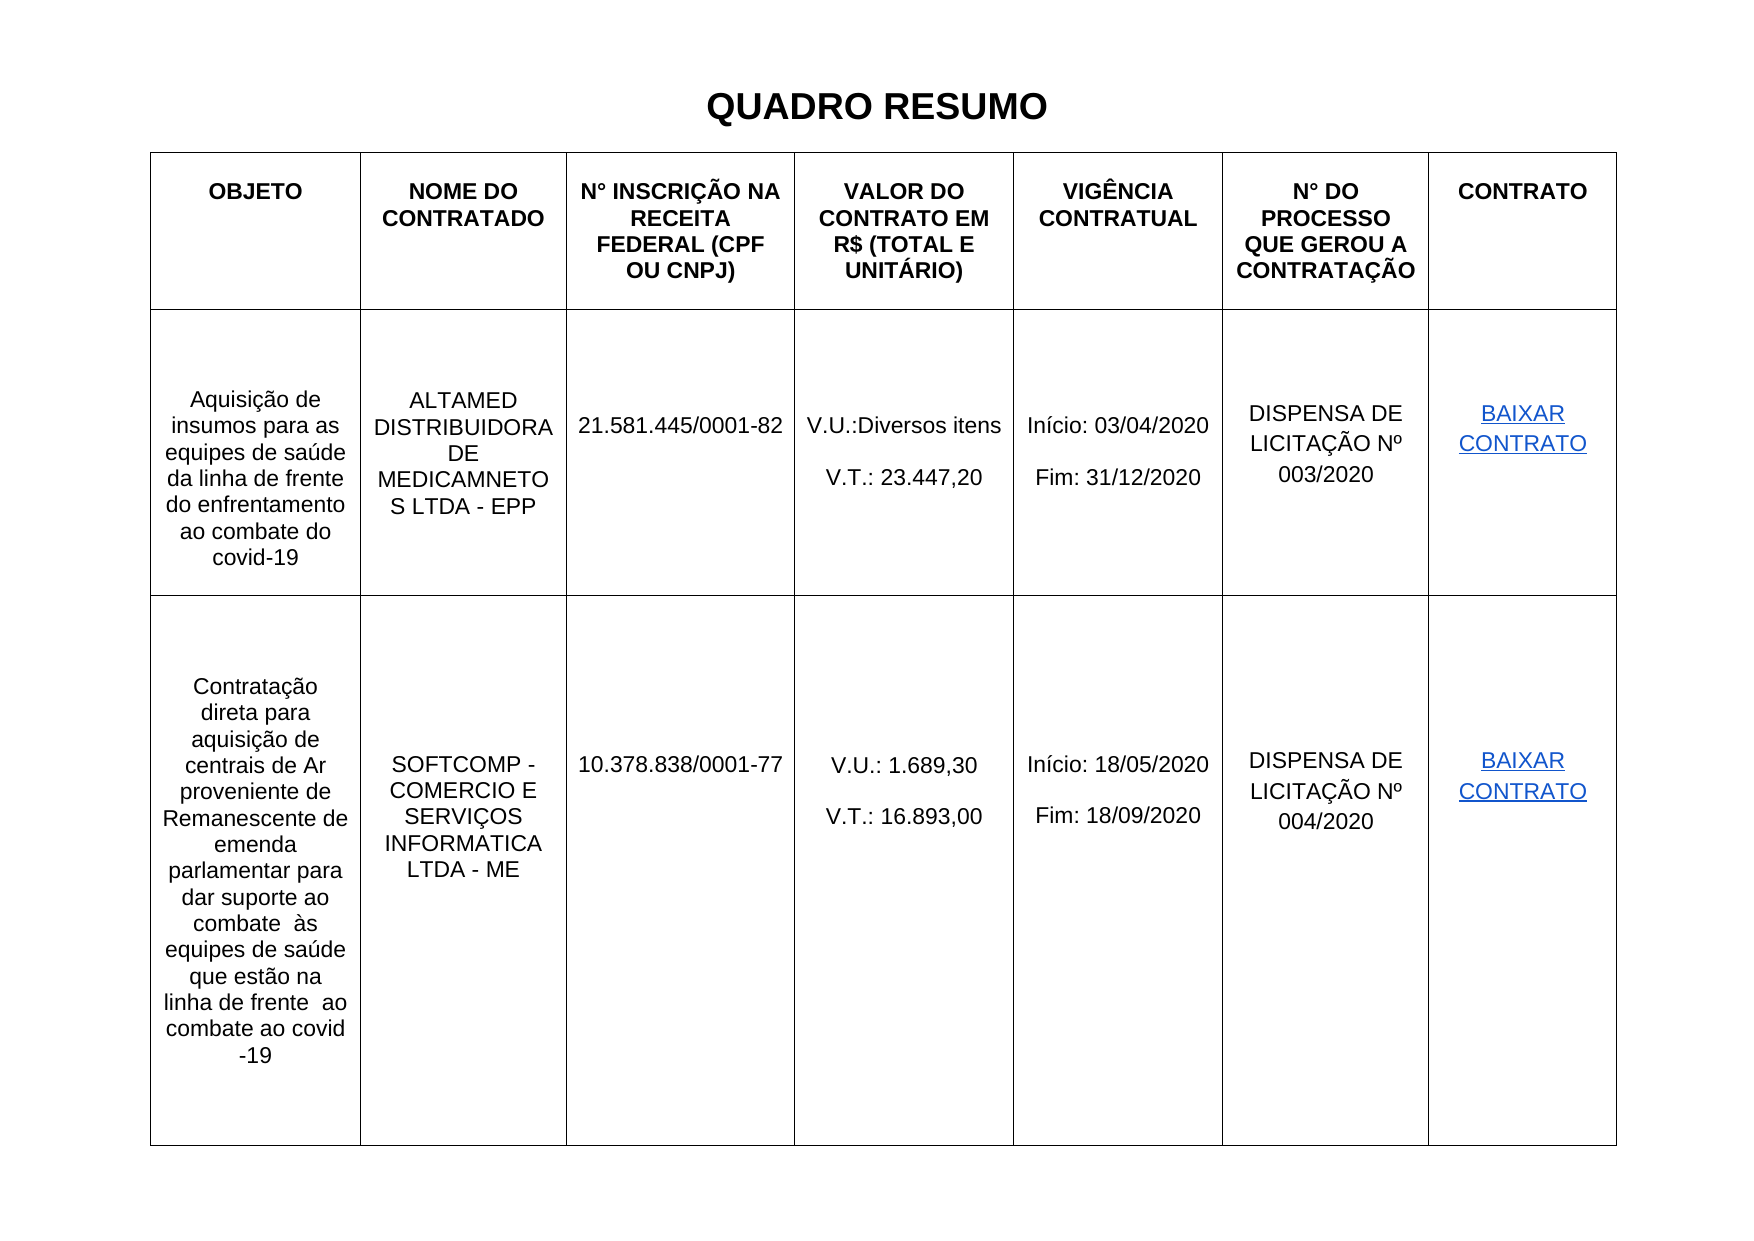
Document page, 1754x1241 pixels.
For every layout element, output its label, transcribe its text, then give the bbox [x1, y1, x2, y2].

table_cell Contratação direta para aquisição de centrais de Ar proveniente de Remanescente de emenda parlamentar para dar suporte ao combate às equipes de saúde que estão na linha de frente ao combate ao covid -19 [151, 596, 360, 1144]
table_header NOME DO CONTRATADO [361, 153, 566, 308]
table_cell Início: 03/04/2020 Fim: 31/12/2020 [1014, 310, 1222, 595]
table_cell V.U.:Diversos itens V.T.: 23.447,20 [795, 310, 1013, 595]
table_cell BAIXAR CONTRATO [1429, 310, 1616, 595]
table_cell 10.378.838/0001-77 [567, 596, 794, 1144]
table_cell SOFTCOMP - COMERCIO E SERVIÇOS INFORMATICA LTDA - ME [361, 596, 566, 1144]
table_cell DISPENSA DE LICITAÇÃO Nº 003/2020 [1223, 310, 1428, 595]
table_header N° DO PROCESSO QUE GEROU A CONTRATAÇÃO [1223, 153, 1428, 308]
text QUADRO RESUMO [150, 84, 1604, 127]
table_cell V.U.: 1.689,30 V.T.: 16.893,00 [795, 596, 1013, 1144]
table_header VALOR DO CONTRATO EM R$ (TOTAL E UNITÁRIO) [795, 153, 1013, 308]
table_cell 21.581.445/0001-82 [567, 310, 794, 595]
table_cell Início: 18/05/2020 Fim: 18/09/2020 [1014, 596, 1222, 1144]
table_header N° INSCRIÇÃO NA RECEITA FEDERAL (CPF OU CNPJ) [567, 153, 794, 308]
table_header VIGÊNCIA CONTRATUAL [1014, 153, 1222, 308]
table_cell ALTAMED DISTRIBUIDORA DE MEDICAMNETOS LTDA - EPP [361, 310, 566, 595]
table_cell Aquisição de insumos para as equipes de saúde da linha de frente do enfrentamento ao combate do covid-19 [151, 310, 360, 595]
table_header CONTRATO [1429, 153, 1616, 308]
table_cell DISPENSA DE LICITAÇÃO Nº 004/2020 [1223, 596, 1428, 1144]
table_cell BAIXAR CONTRATO [1429, 596, 1616, 1144]
table_header OBJETO [151, 153, 360, 308]
